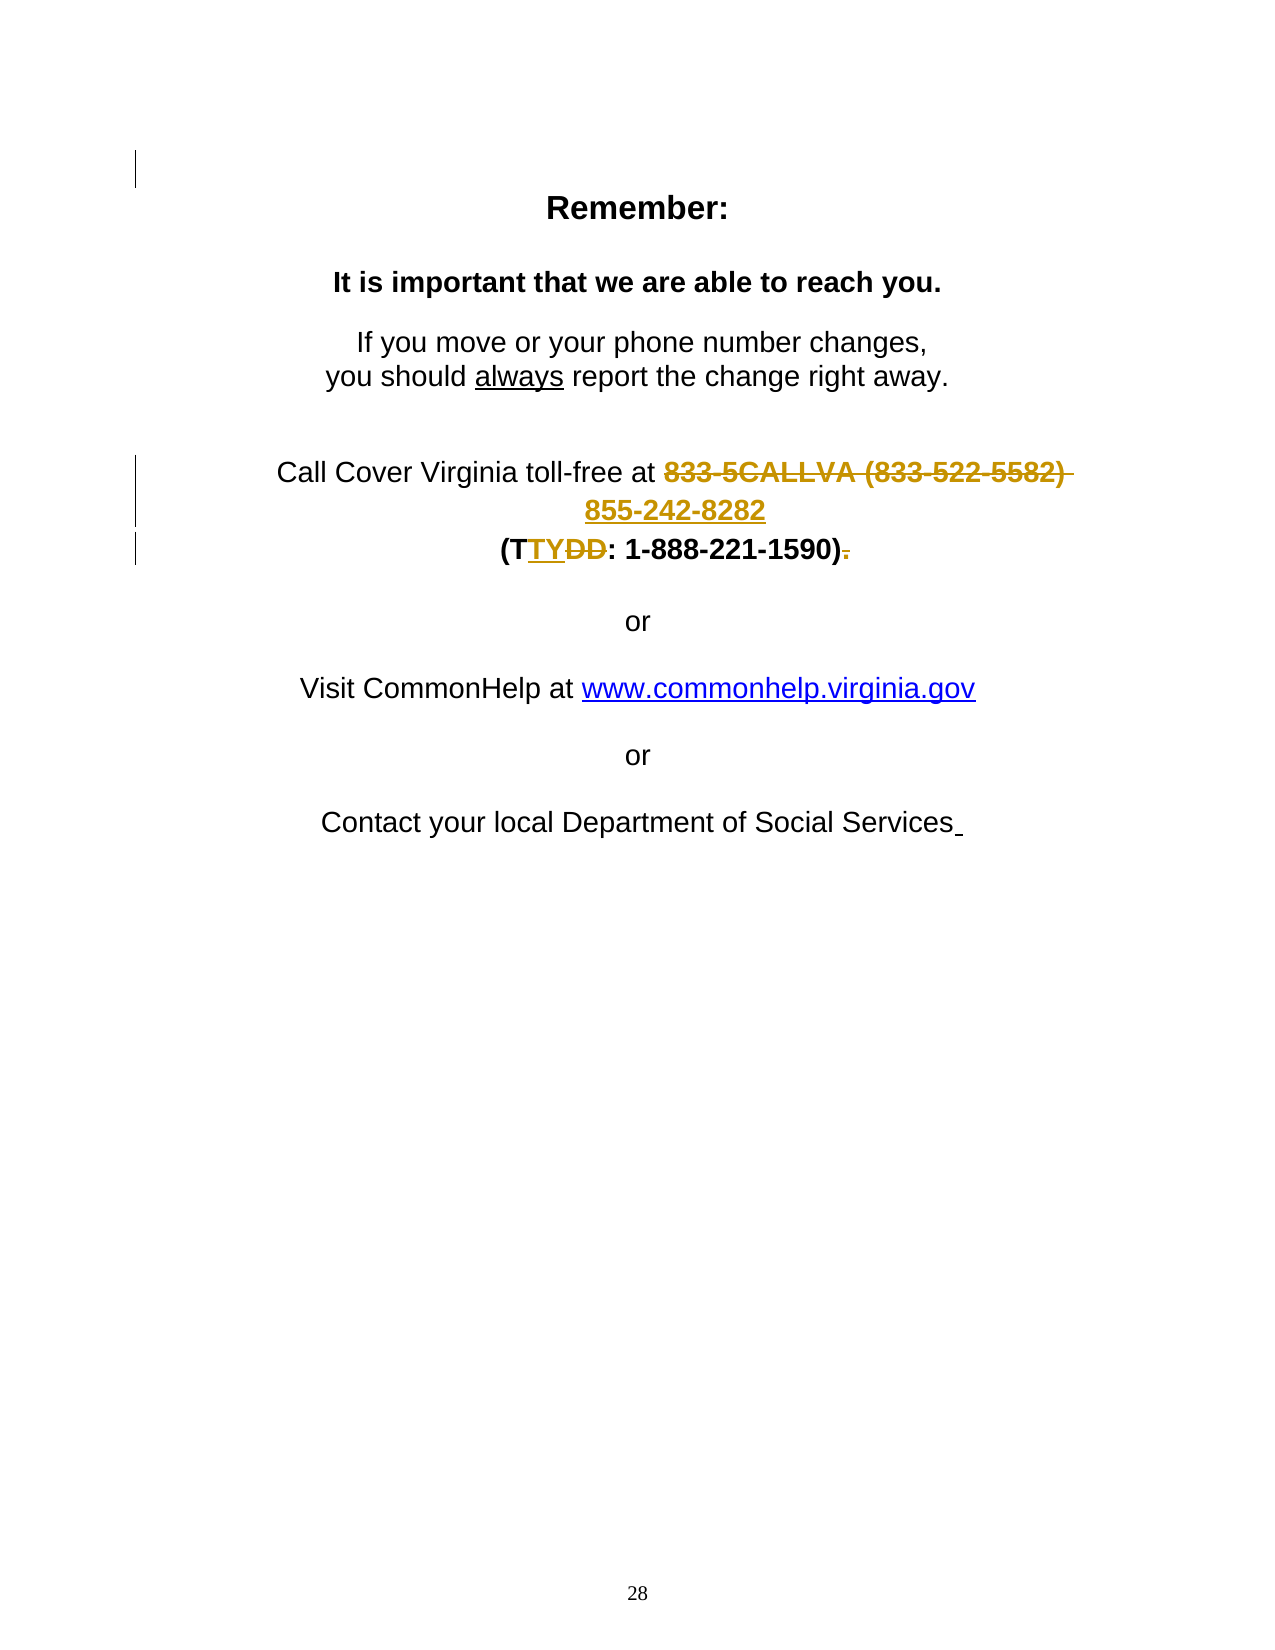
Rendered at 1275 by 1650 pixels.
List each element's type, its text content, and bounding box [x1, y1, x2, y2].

text you should always report the change right away. [150, 359, 1125, 392]
text Visit CommonHelp at www.commonhelp.virginia.gov [150, 671, 1125, 704]
text Contact your local Department of Social Services [150, 805, 1125, 838]
text or [150, 604, 1125, 637]
text It is important that we are able to reach you. [150, 265, 1125, 299]
text (T: 1-888-221-1590) [225, 532, 1125, 565]
text If you move or your phone number changes, [150, 325, 1125, 359]
text Call Cover Virginia toll-free at [225, 454, 1125, 527]
text Remember: [150, 188, 1125, 227]
text or [150, 738, 1125, 771]
